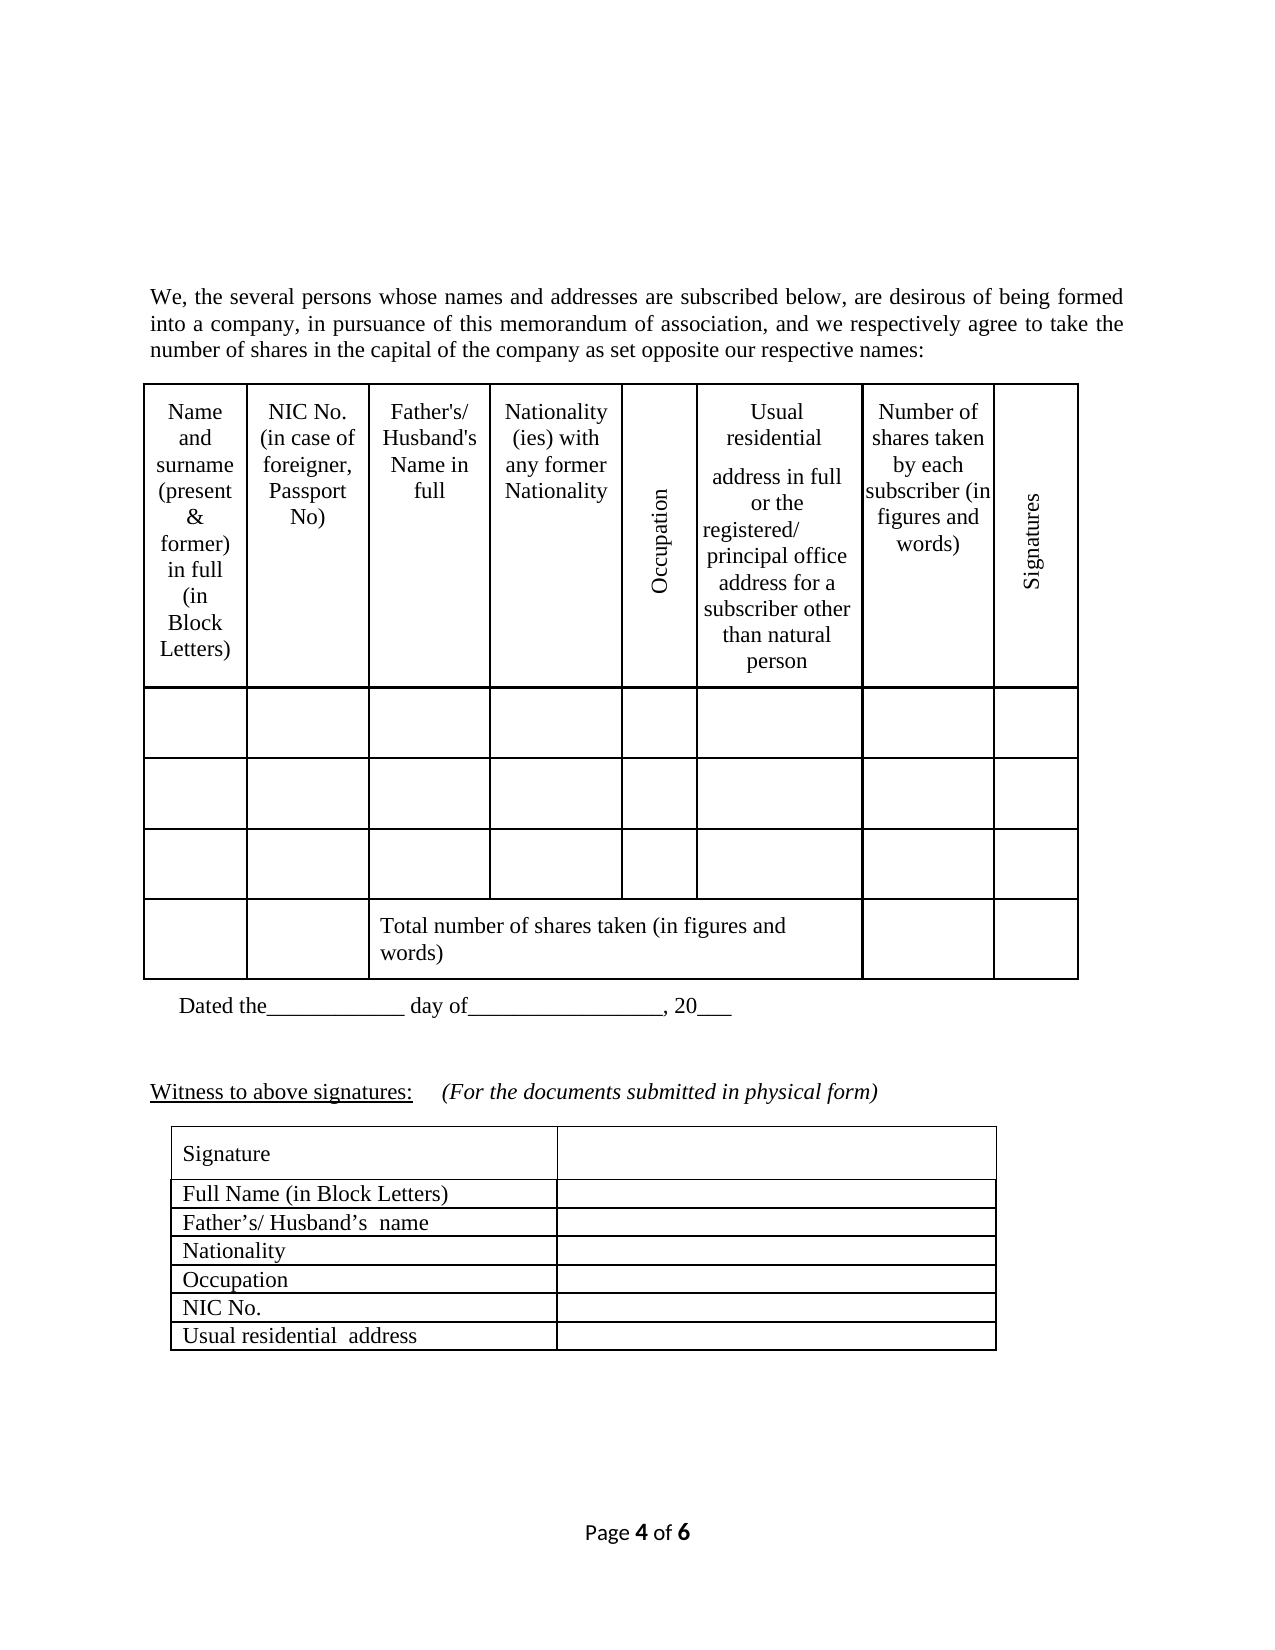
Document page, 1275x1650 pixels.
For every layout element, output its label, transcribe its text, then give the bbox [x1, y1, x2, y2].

table_header Nationality (ies) with any former Nationality [491, 385, 621, 686]
table_cell [370, 759, 489, 827]
table_header Signature [172, 1127, 557, 1179]
table_cell [864, 830, 993, 898]
text Witness to above signatures: (For the documents submitted in physical form) [150, 1078, 1125, 1105]
table_header NIC No. (in case of foreigner, Passport No) [248, 385, 368, 686]
table_cell Nationality [172, 1237, 556, 1264]
table_cell [864, 900, 993, 978]
table_cell Father’s/ Husband’s name [172, 1209, 556, 1235]
text Dated the____________ day of_________________, 20___ [178, 992, 1125, 1019]
table_cell [491, 830, 621, 898]
table_cell [558, 1266, 995, 1292]
table_cell [558, 1209, 995, 1235]
table_cell [558, 1180, 995, 1207]
table_cell [491, 689, 621, 757]
table_cell [864, 689, 993, 757]
table_cell [558, 1294, 995, 1321]
table_cell Total number of shares taken (in figures and words) [370, 900, 861, 978]
table_cell Usual residential address [172, 1323, 556, 1349]
table_cell [370, 689, 489, 757]
table_cell [248, 689, 368, 757]
table_cell [248, 900, 368, 978]
table_header Usual residential address in full or the registered/ principal office address for a subscriber other than natural person [698, 385, 861, 686]
table_cell [698, 759, 861, 827]
table_cell Full Name (in Block Letters) [172, 1180, 556, 1207]
table_cell [145, 900, 246, 978]
table_header Signatures [995, 385, 1077, 686]
table_header Name and surname (present & former) in full (in Block Letters) [145, 385, 246, 686]
table_cell [623, 689, 696, 757]
table_cell [248, 830, 368, 898]
table_cell [145, 759, 246, 827]
table_header [558, 1127, 996, 1179]
table_cell [558, 1237, 995, 1264]
table_cell NIC No. [172, 1294, 556, 1321]
table_cell [864, 759, 993, 827]
table_cell [370, 830, 489, 898]
table_cell [698, 689, 861, 757]
table_cell [145, 830, 246, 898]
table_cell [145, 689, 246, 757]
table_header Father's/ Husband's Name in full [370, 385, 489, 686]
table_cell [995, 759, 1077, 827]
table_header Number of shares taken by each subscriber (in figures and words) [864, 385, 993, 686]
table_cell [558, 1323, 995, 1349]
table_cell [995, 689, 1077, 757]
table_cell [995, 900, 1077, 978]
text We, the several persons whose names and addresses are subscribed below, are desirous of being formed into a company, in pursuance of this memorandum of association, and we respectively agree to take the number of shares in the capital of the company as set opposite our respective names: [150, 283, 1125, 362]
table_cell [698, 830, 861, 898]
table_cell [623, 759, 696, 827]
table_header Occupation [623, 385, 696, 686]
table_cell [623, 830, 696, 898]
table_cell [491, 759, 621, 827]
table_cell Occupation [172, 1266, 556, 1292]
table_cell [995, 830, 1077, 898]
table_cell [248, 759, 368, 827]
